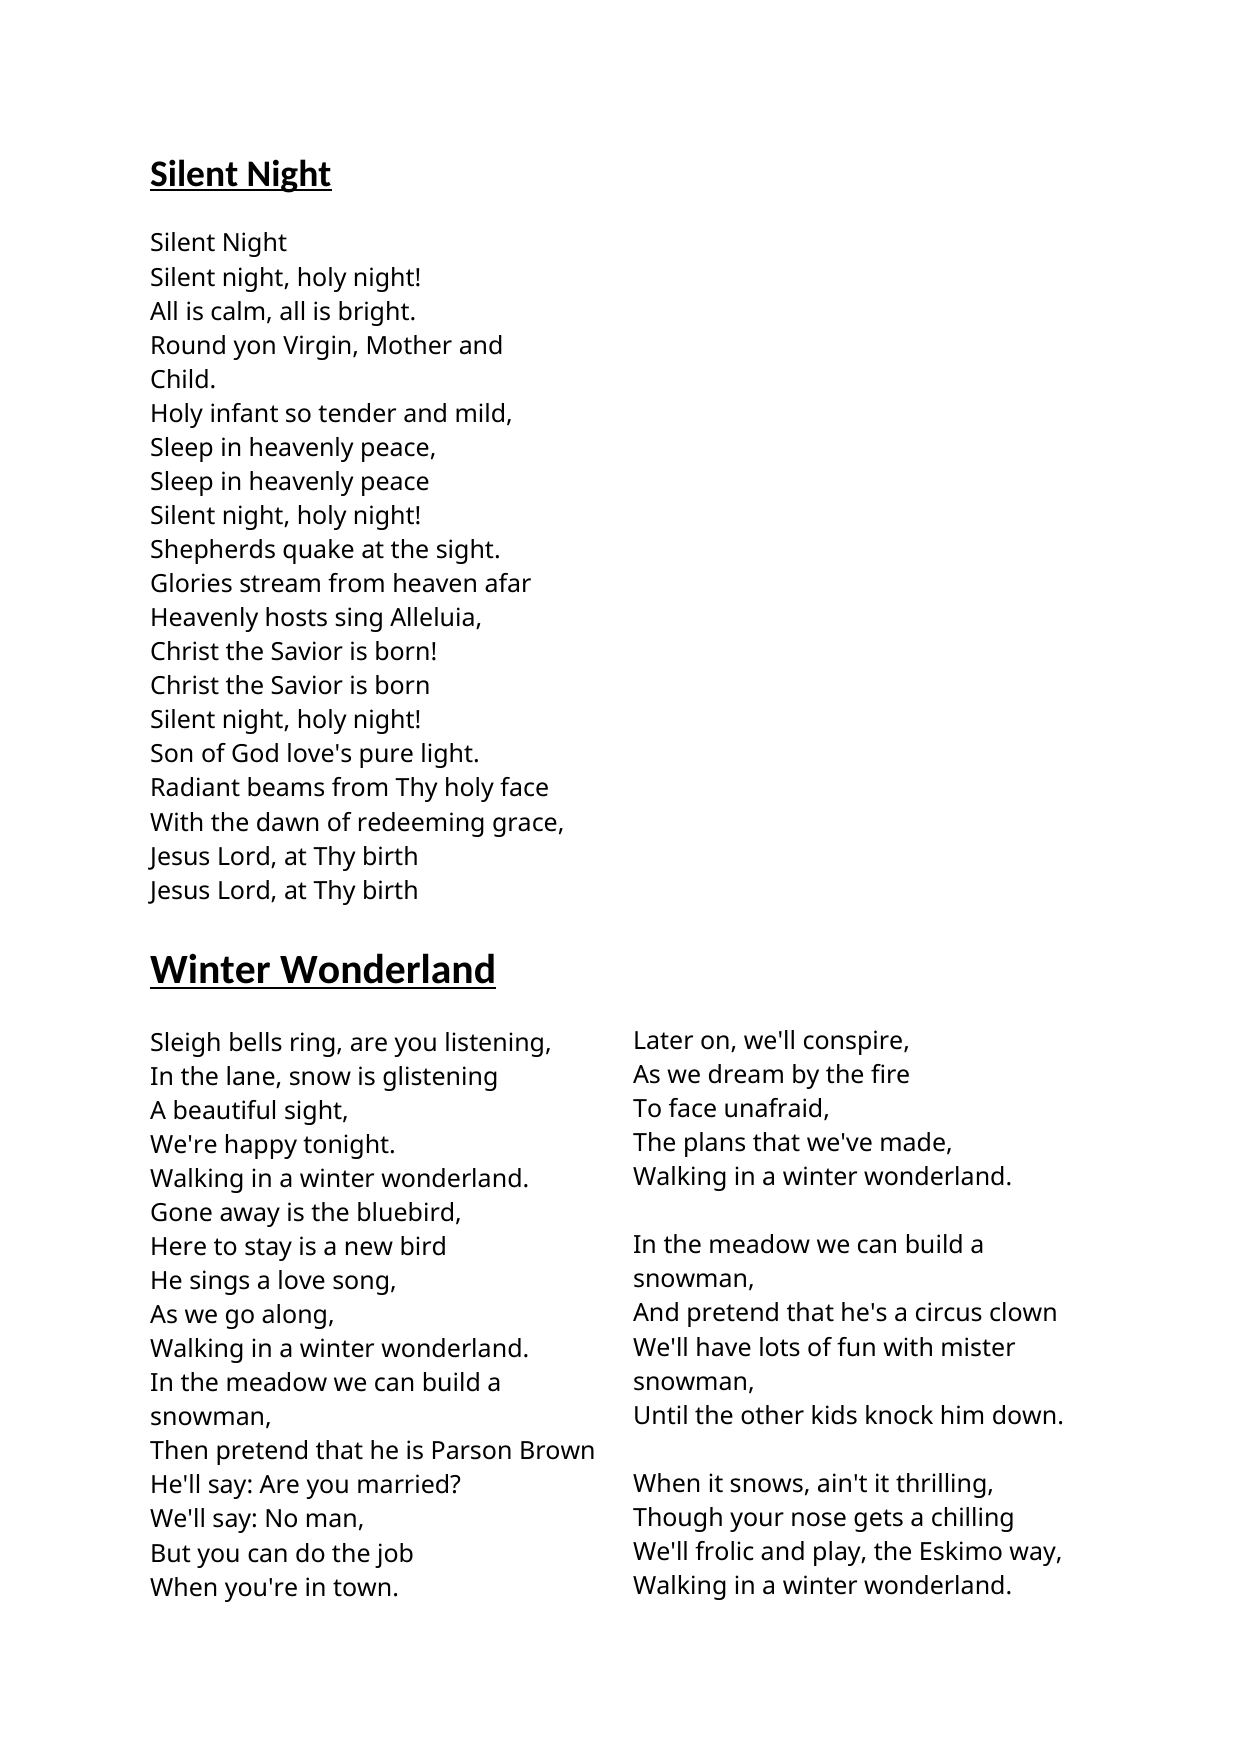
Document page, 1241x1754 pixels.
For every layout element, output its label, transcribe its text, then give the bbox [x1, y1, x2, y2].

text Walking in a winter wonderland. [614, 1568, 1090, 1602]
text And pretend that he's a circus clown [614, 1295, 1090, 1329]
text To face unafraid, [614, 1091, 1090, 1125]
text Walking in a winter wonderland. [614, 1159, 1090, 1193]
text Though your nose gets a chilling [614, 1499, 1090, 1533]
text The plans that we've made, [614, 1125, 1090, 1159]
text In the meadow we can build a snowman, [614, 1227, 1090, 1295]
text Silent Night [150, 150, 1090, 196]
text Later on, we'll conspire, [614, 1023, 1090, 1057]
table_header Sleigh bells ring, are you listening, In the lane, snow is glistening A beautiful sight, We're happy tonight. Walking in a winter wonderland. Gone away is the bluebird, Here to stay is a new bird He sings a love song, As we go along, Walking in a winter wonderland. In the meadow we can build a snowman, Then pretend that he is Parson Brown He'll say: Are you married? We'll say: No man, But you can do the job When you're in town. [149, 1023, 614, 1605]
text When it snows, ain't it thrilling, [614, 1465, 1090, 1499]
text We'll frolic and play, the Eskimo way, [614, 1533, 1090, 1568]
table_header Silent Night Silent night, holy night! All is calm, all is bright. Round yon Virgin, Mother and Child. Holy infant so tender and mild, Sleep in heavenly peace, Sleep in heavenly peace Silent night, holy night! Shepherds quake at the sight. Glories stream from heaven afar Heavenly hosts sing Alleluia, Christ the Savior is born! Christ the Savior is born Silent night, holy night! Son of God love's pure light. Radiant beams from Thy holy face With the dawn of redeeming grace, Jesus Lord, at Thy birth Jesus Lord, at Thy birth [149, 224, 572, 908]
text We'll have lots of fun with mister snowman, [614, 1329, 1090, 1397]
text As we dream by the fire [614, 1057, 1090, 1091]
text Winter Wonderland [150, 943, 1090, 994]
text Until the other kids knock him down. [614, 1397, 1090, 1431]
